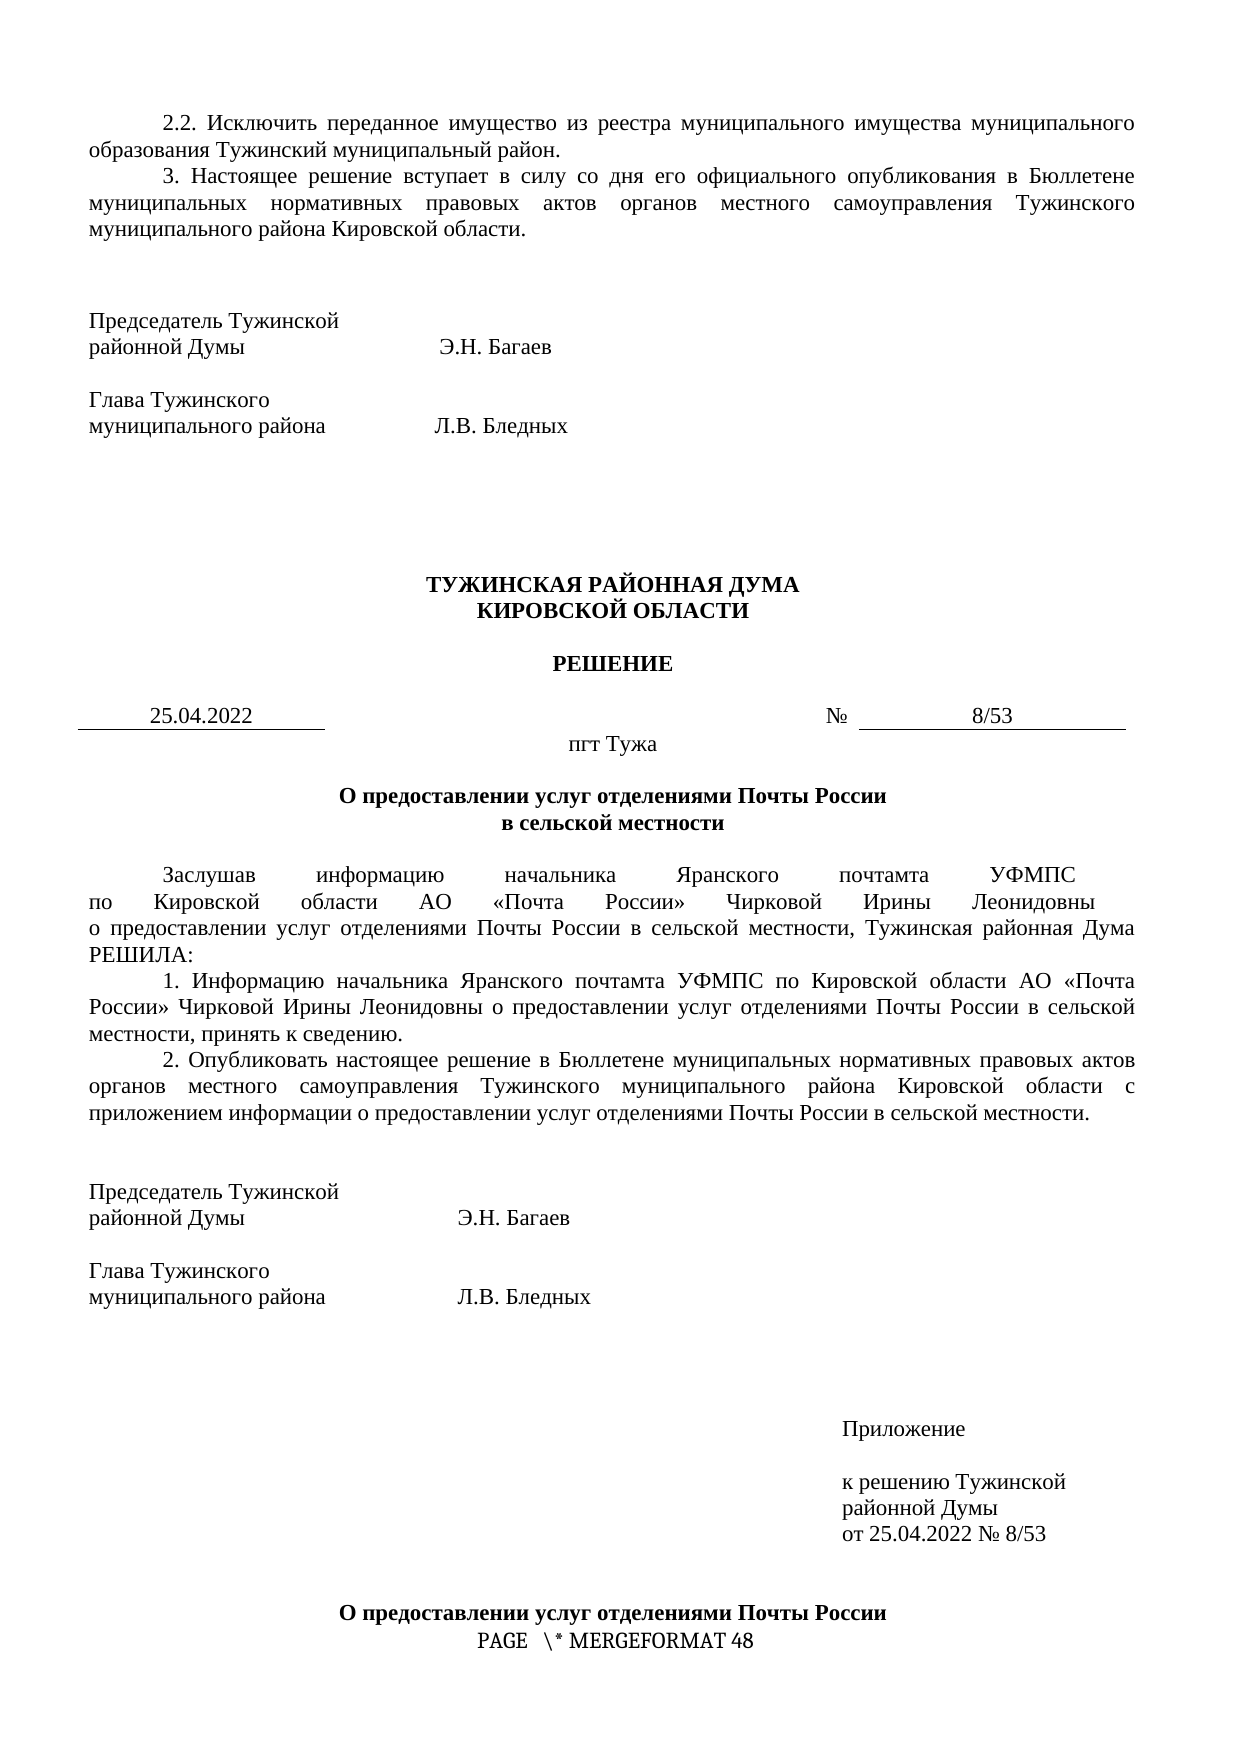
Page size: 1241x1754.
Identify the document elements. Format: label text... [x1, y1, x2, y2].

text в сельской местности [89, 809, 1137, 835]
text районной Думы Э.Н. Багаев [89, 1204, 1137, 1231]
table_header № [325, 703, 859, 729]
text Председатель Тужинской [89, 1178, 1137, 1204]
text Глава Тужинского [89, 1257, 1137, 1283]
text 1. Информацию начальника Яранского почтамта УФМПС по Кировской области АО «Почта России» Чирковой Ирины Леонидовны о предоставлении услуг отделениями Почты России в сельской местности, принять к сведению. [89, 967, 1137, 1046]
text пгт Тужа [89, 730, 1137, 756]
text к решению Тужинской районной Думы [842, 1468, 1137, 1520]
table_header 25.04.2022 [78, 703, 325, 729]
text 3. Настоящее решение вступает в силу со дня его официального опубликования в Бюллетене муниципальных нормативных правовых актов органов местного самоуправления Тужинского муниципального района Кировской области. [89, 162, 1137, 241]
text ТУЖИНСКАЯ РАЙОННАЯ ДУМА [89, 571, 1137, 597]
text 2.2. Исключить переданное имущество из реестра муниципального имущества муниципального образования Тужинский муниципальный район. [89, 109, 1137, 162]
text Заслушав информацию начальника Яранского почтамта УФМПС по Кировской области АО «Почта России» Чирковой Ирины Леонидовны о предоставлении услуг отделениями Почты России в сельской местности, Тужинская районная Дума РЕШИЛА: [89, 862, 1137, 967]
text О предоставлении услуг отделениями Почты России [89, 782, 1137, 809]
table_header 8/53 [859, 703, 1126, 729]
text Приложение [842, 1415, 1137, 1441]
table_header Председатель Тужинской районной Думы Э.Н. Багаев Глава Тужинского муниципального района Л.В. Бледных [89, 307, 1093, 571]
text КИРОВСКОЙ ОБЛАСТИ [89, 597, 1137, 623]
text муниципального района Л.В. Бледных [89, 1283, 1137, 1309]
text от 25.04.2022 № 8/53 [842, 1520, 1137, 1547]
text РЕШЕНИЕ [89, 650, 1137, 676]
text О предоставлении услуг отделениями Почты России [89, 1599, 1137, 1626]
text 2. Опубликовать настоящее решение в Бюллетене муниципальных нормативных правовых актов органов местного самоуправления Тужинского муниципального района Кировской области с приложением информации о предоставлении услуг отделениями Почты России в сельской местности. [89, 1046, 1137, 1125]
